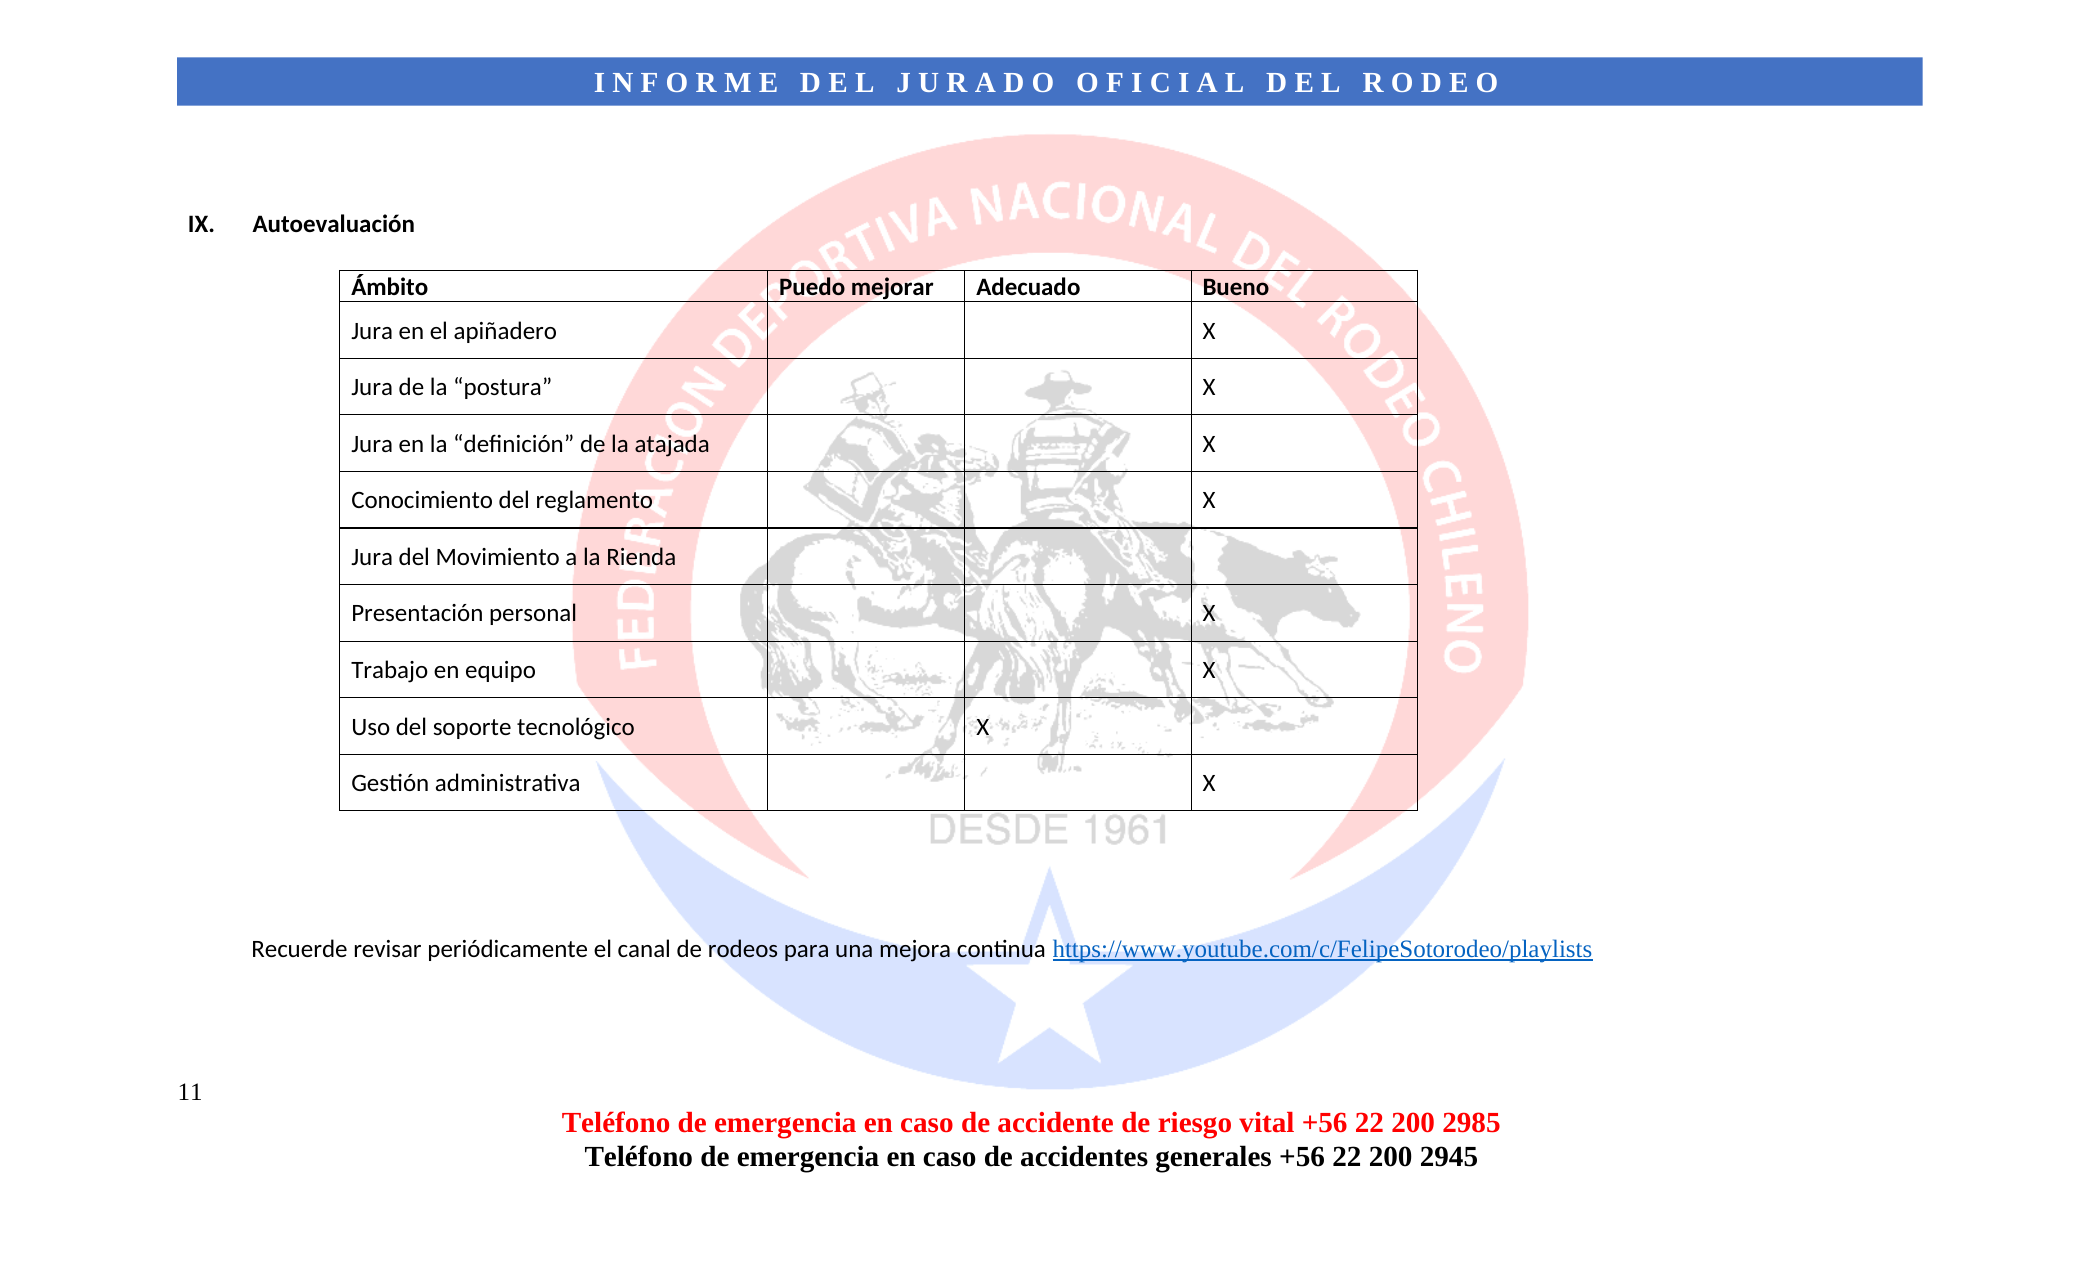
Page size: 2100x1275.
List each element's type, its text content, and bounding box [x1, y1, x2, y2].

table_cell [965, 585, 1191, 641]
table_cell [768, 529, 964, 584]
table_header Ámbito [340, 271, 767, 301]
table_cell Gestión administrativa [340, 755, 767, 810]
table_cell [965, 415, 1191, 471]
text Recuerde revisar periódicamente el canal de rodeos para una mejora continua https://www.youtube.com/c/FelipeSotorodeo/playlists [251, 933, 1716, 964]
table_cell Jura de la “postura” [340, 359, 767, 414]
table_cell Jura del Movimiento a la Rienda [340, 529, 767, 584]
table_cell Presentación personal [340, 585, 767, 641]
table_cell Jura en la “definición” de la atajada [340, 415, 767, 471]
table_cell [1192, 698, 1417, 754]
table_cell Trabajo en equipo [340, 642, 767, 697]
table_cell X [1192, 642, 1417, 697]
table_cell X [1192, 755, 1417, 810]
table_cell [965, 472, 1191, 527]
list Autoevaluación [215, 209, 1716, 239]
table_cell X [1192, 472, 1417, 527]
table_cell [768, 359, 964, 414]
table_cell [768, 698, 964, 754]
table_cell [965, 302, 1191, 358]
table_cell Jura en el apiñadero [340, 302, 767, 358]
table_cell [965, 642, 1191, 697]
table_cell [768, 585, 964, 641]
table_cell [1192, 529, 1417, 584]
table_header Adecuado [965, 271, 1191, 301]
table_cell X [965, 698, 1191, 754]
table_cell [768, 642, 964, 697]
table_cell [768, 415, 964, 471]
table_header Puedo mejorar [768, 271, 964, 301]
table_cell [768, 755, 964, 810]
table_cell Uso del soporte tecnológico [340, 698, 767, 754]
table_cell X [1192, 359, 1417, 414]
table_cell [965, 755, 1191, 810]
table_cell X [1192, 302, 1417, 358]
table_cell Conocimiento del reglamento [340, 472, 767, 527]
table_cell [965, 529, 1191, 584]
table_header Bueno [1192, 271, 1417, 301]
table_cell [768, 302, 964, 358]
table_cell X [1192, 415, 1417, 471]
table_cell [768, 472, 964, 527]
table_cell X [1192, 585, 1417, 641]
table_cell [965, 359, 1191, 414]
